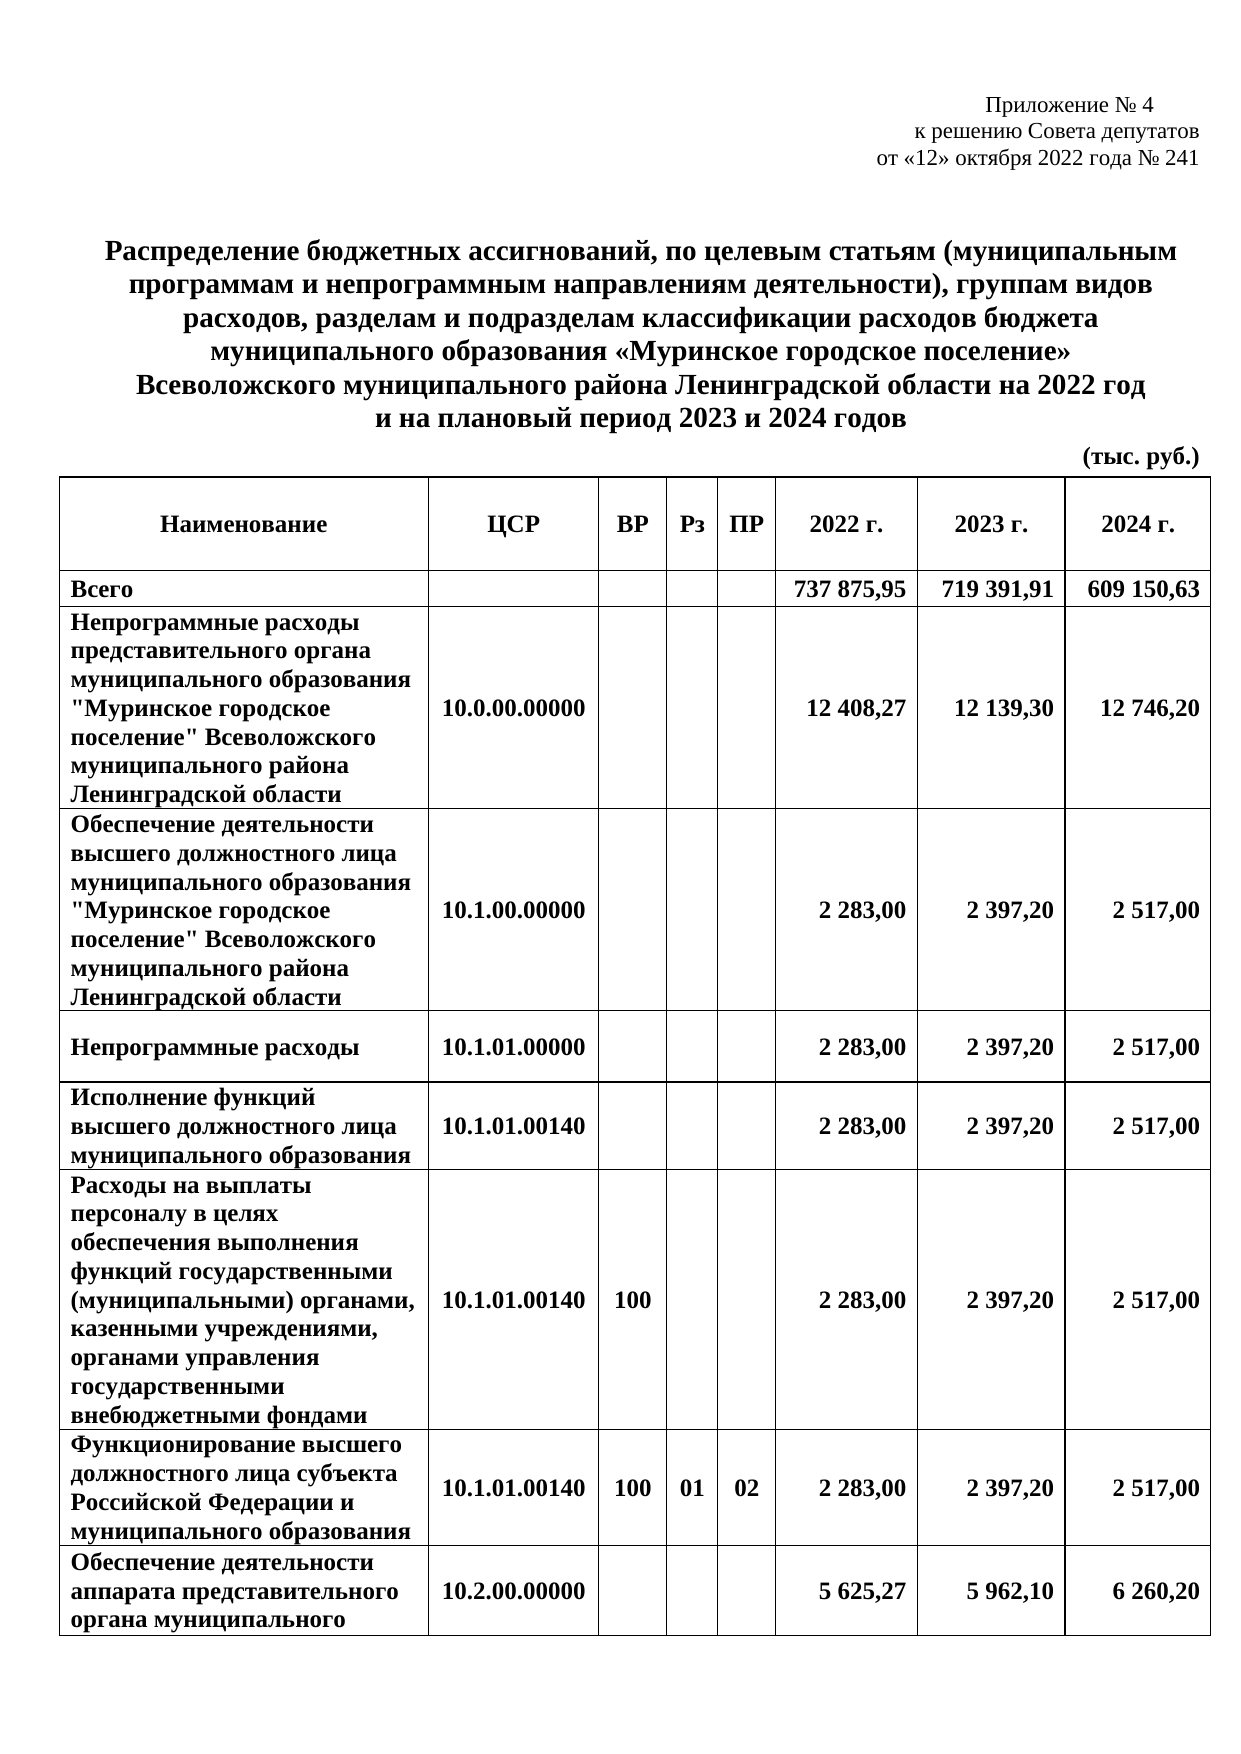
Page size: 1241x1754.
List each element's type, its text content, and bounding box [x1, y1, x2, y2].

table_cell 2 397,20 [918, 1170, 1064, 1428]
table_cell 2 283,00 [776, 1083, 917, 1169]
table_cell 10.2.00.00000 [429, 1546, 598, 1635]
table_cell 12 746,20 [1066, 607, 1210, 808]
table_cell 10.1.00.00000 [429, 809, 598, 1010]
table_cell 5 625,27 [776, 1546, 917, 1635]
table_cell [599, 809, 666, 1010]
table_cell [718, 1170, 775, 1428]
table_cell Функционирование высшего должностного лица субъекта Российской Федерации и муниципального образования [60, 1430, 428, 1544]
table_cell [718, 1011, 775, 1081]
table_cell [718, 607, 775, 808]
table_cell 2 517,00 [1066, 1430, 1210, 1544]
table_cell Непрограммные расходы [60, 1011, 428, 1081]
table_cell [667, 809, 717, 1010]
table_cell ЦСР [429, 478, 598, 570]
table_cell 10.1.01.00140 [429, 1430, 598, 1544]
table_cell 2023 г. [918, 478, 1064, 570]
table_cell 2 517,00 [1066, 1083, 1210, 1169]
table_cell 2 397,20 [918, 1011, 1064, 1081]
table_cell 2022 г. [776, 478, 917, 570]
table_cell (тыс. руб.) [59, 434, 1211, 476]
table_cell Исполнение функций высшего должностного лица муниципального образования [60, 1083, 428, 1169]
table_cell [667, 1546, 717, 1635]
table_cell 6 260,20 [1066, 1546, 1210, 1635]
table_header Приложение № 4 к решению Совета депутатов от «12» октября 2022 года № 241 [59, 91, 1211, 199]
table_cell 2024 г. [1066, 478, 1210, 570]
table_cell 10.0.00.00000 [429, 607, 598, 808]
table_cell Всего [60, 571, 428, 606]
table_cell 10.1.01.00000 [429, 1011, 598, 1081]
table_cell Распределение бюджетных ассигнований, по целевым статьям (муниципальным программам и непрограммным направлениям деятельности), группам видов расходов, разделам и подразделам классификации расходов бюджета муниципального образования «Муринское городское поселение» Всеволожского муниципального района Ленинградской области на 2022 год и на плановый период 2023 и 2024 годов [59, 199, 1211, 434]
table_cell [599, 1083, 666, 1169]
table_cell 5 962,10 [918, 1546, 1064, 1635]
table_cell Наименование [60, 478, 428, 570]
table_cell [667, 571, 717, 606]
table_cell 10.1.01.00140 [429, 1083, 598, 1169]
table_cell 100 [599, 1430, 666, 1544]
table_cell Обеспечение деятельности высшего должностного лица муниципального образования "Муринское городское поселение" Всеволожского муниципального района Ленинградской области [60, 809, 428, 1010]
table_cell 100 [599, 1170, 666, 1428]
table_cell [599, 571, 666, 606]
table_cell 2 283,00 [776, 1430, 917, 1544]
table_cell Непрограммные расходы представительного органа муниципального образования "Муринское городское поселение" Всеволожского муниципального района Ленинградской области [60, 607, 428, 808]
table_cell [667, 1170, 717, 1428]
table_cell 2 397,20 [918, 1430, 1064, 1544]
table_cell ВР [599, 478, 666, 570]
table_cell [667, 1083, 717, 1169]
table_cell ПР [718, 478, 775, 570]
table_cell [599, 1011, 666, 1081]
table_cell [599, 607, 666, 808]
table_cell 01 [667, 1430, 717, 1544]
table_cell 719 391,91 [918, 571, 1064, 606]
table_cell [718, 1546, 775, 1635]
table_cell [718, 1083, 775, 1169]
table_cell 2 517,00 [1066, 809, 1210, 1010]
table_cell 12 139,30 [918, 607, 1064, 808]
table_cell 02 [718, 1430, 775, 1544]
table_cell 609 150,63 [1066, 571, 1210, 606]
table_cell 12 408,27 [776, 607, 917, 808]
table_cell Рз [667, 478, 717, 570]
table_cell [667, 607, 717, 808]
table_cell 2 397,20 [918, 1083, 1064, 1169]
table_cell [718, 809, 775, 1010]
table_cell [667, 1011, 717, 1081]
table_cell 2 283,00 [776, 809, 917, 1010]
table_cell 2 397,20 [918, 809, 1064, 1010]
table_cell [599, 1546, 666, 1635]
table_cell 2 517,00 [1066, 1011, 1210, 1081]
table_cell 10.1.01.00140 [429, 1170, 598, 1428]
table_cell [718, 571, 775, 606]
table_cell 2 283,00 [776, 1170, 917, 1428]
table_cell 737 875,95 [776, 571, 917, 606]
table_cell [60, 1546, 428, 1635]
table_cell 2 283,00 [776, 1011, 917, 1081]
table_cell [429, 571, 598, 606]
table_cell 2 517,00 [1066, 1170, 1210, 1428]
